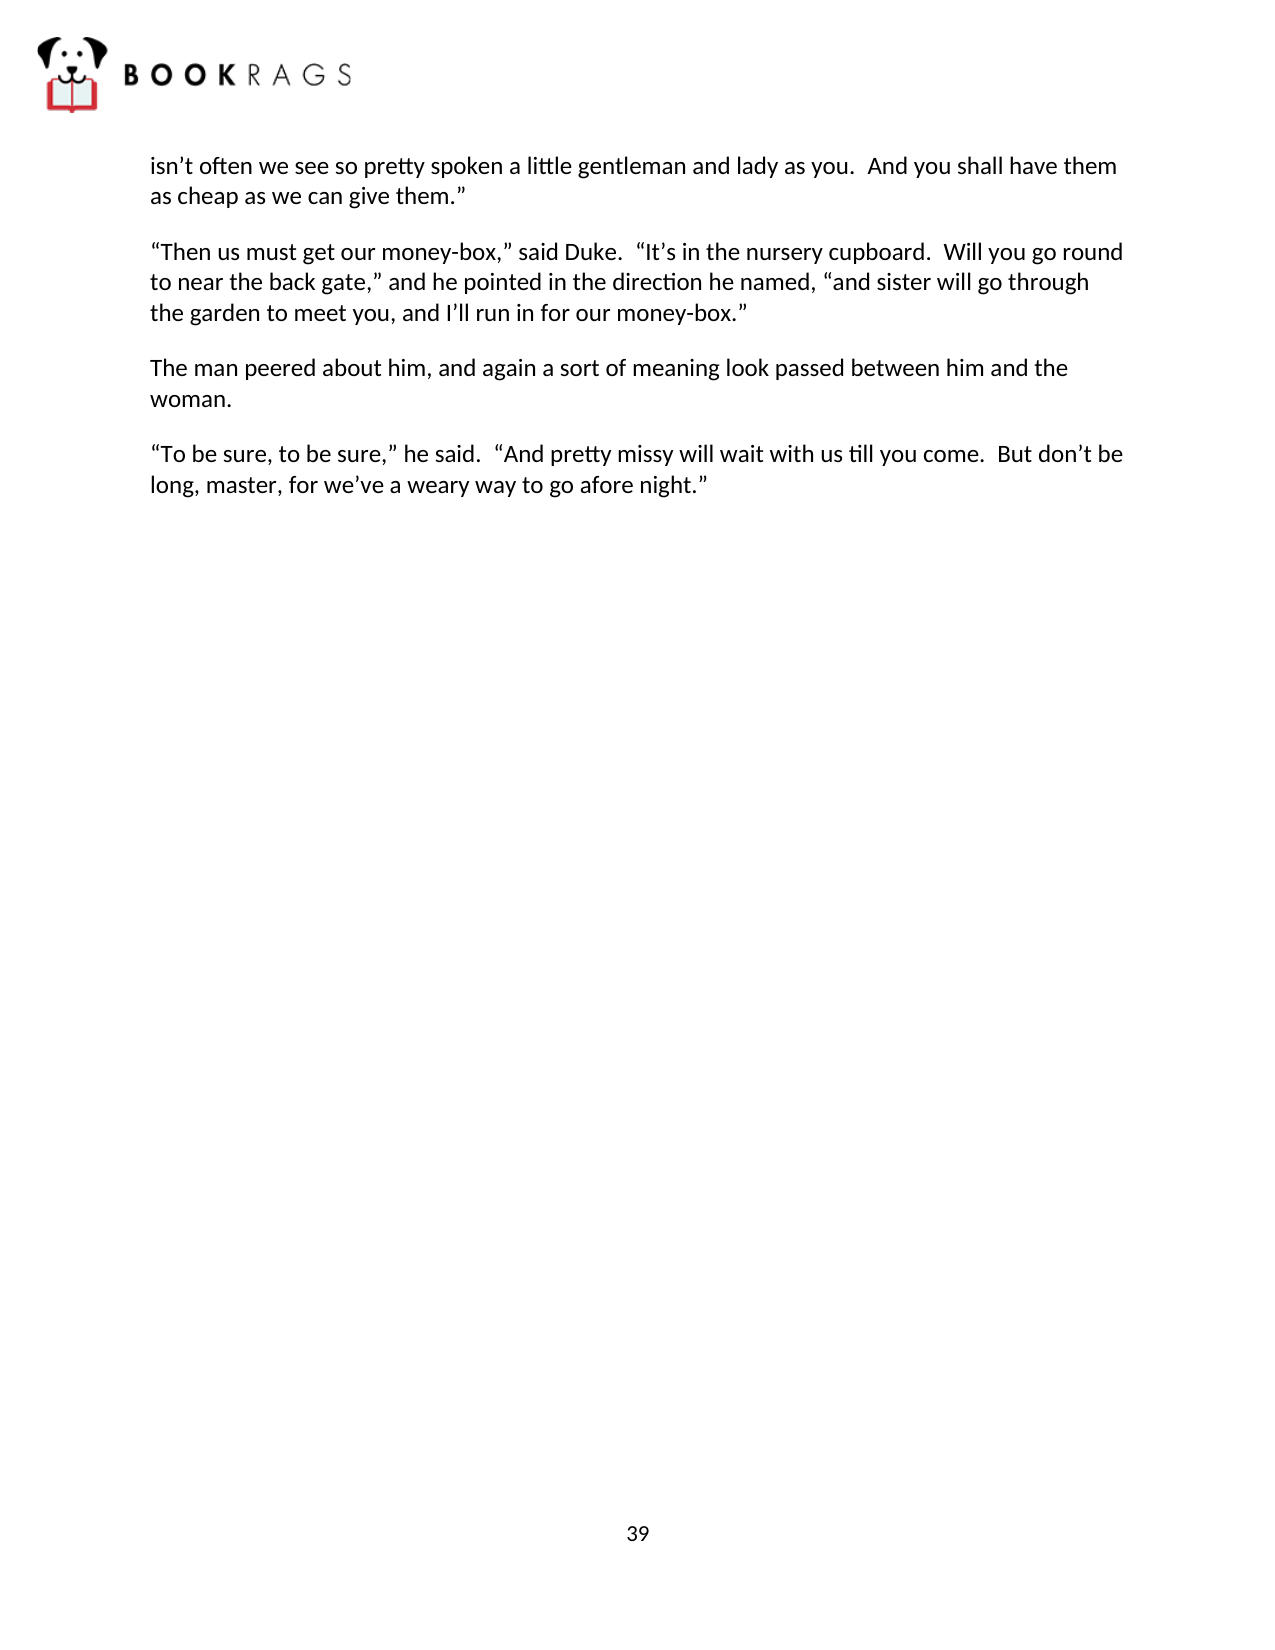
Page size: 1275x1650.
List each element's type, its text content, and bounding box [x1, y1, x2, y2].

picture [37, 37, 351, 113]
text “To be sure, to be sure,” he said. “And pretty missy will wait with us till you come. But don’t be long, master, for we’ve a weary way to go afore night.” [150, 439, 1125, 500]
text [150, 150, 1125, 211]
text “Then us must get our money-box,” said Duke. “It’s in the nursery cupboard. Will you go round to near the back gate,” and he pointed in the direction he named, “and sister will go through the garden to meet you, and I’ll run in for our money-box.” [150, 236, 1125, 328]
text The man peered about him, and again a sort of meaning look passed between him and the woman. [150, 353, 1125, 414]
